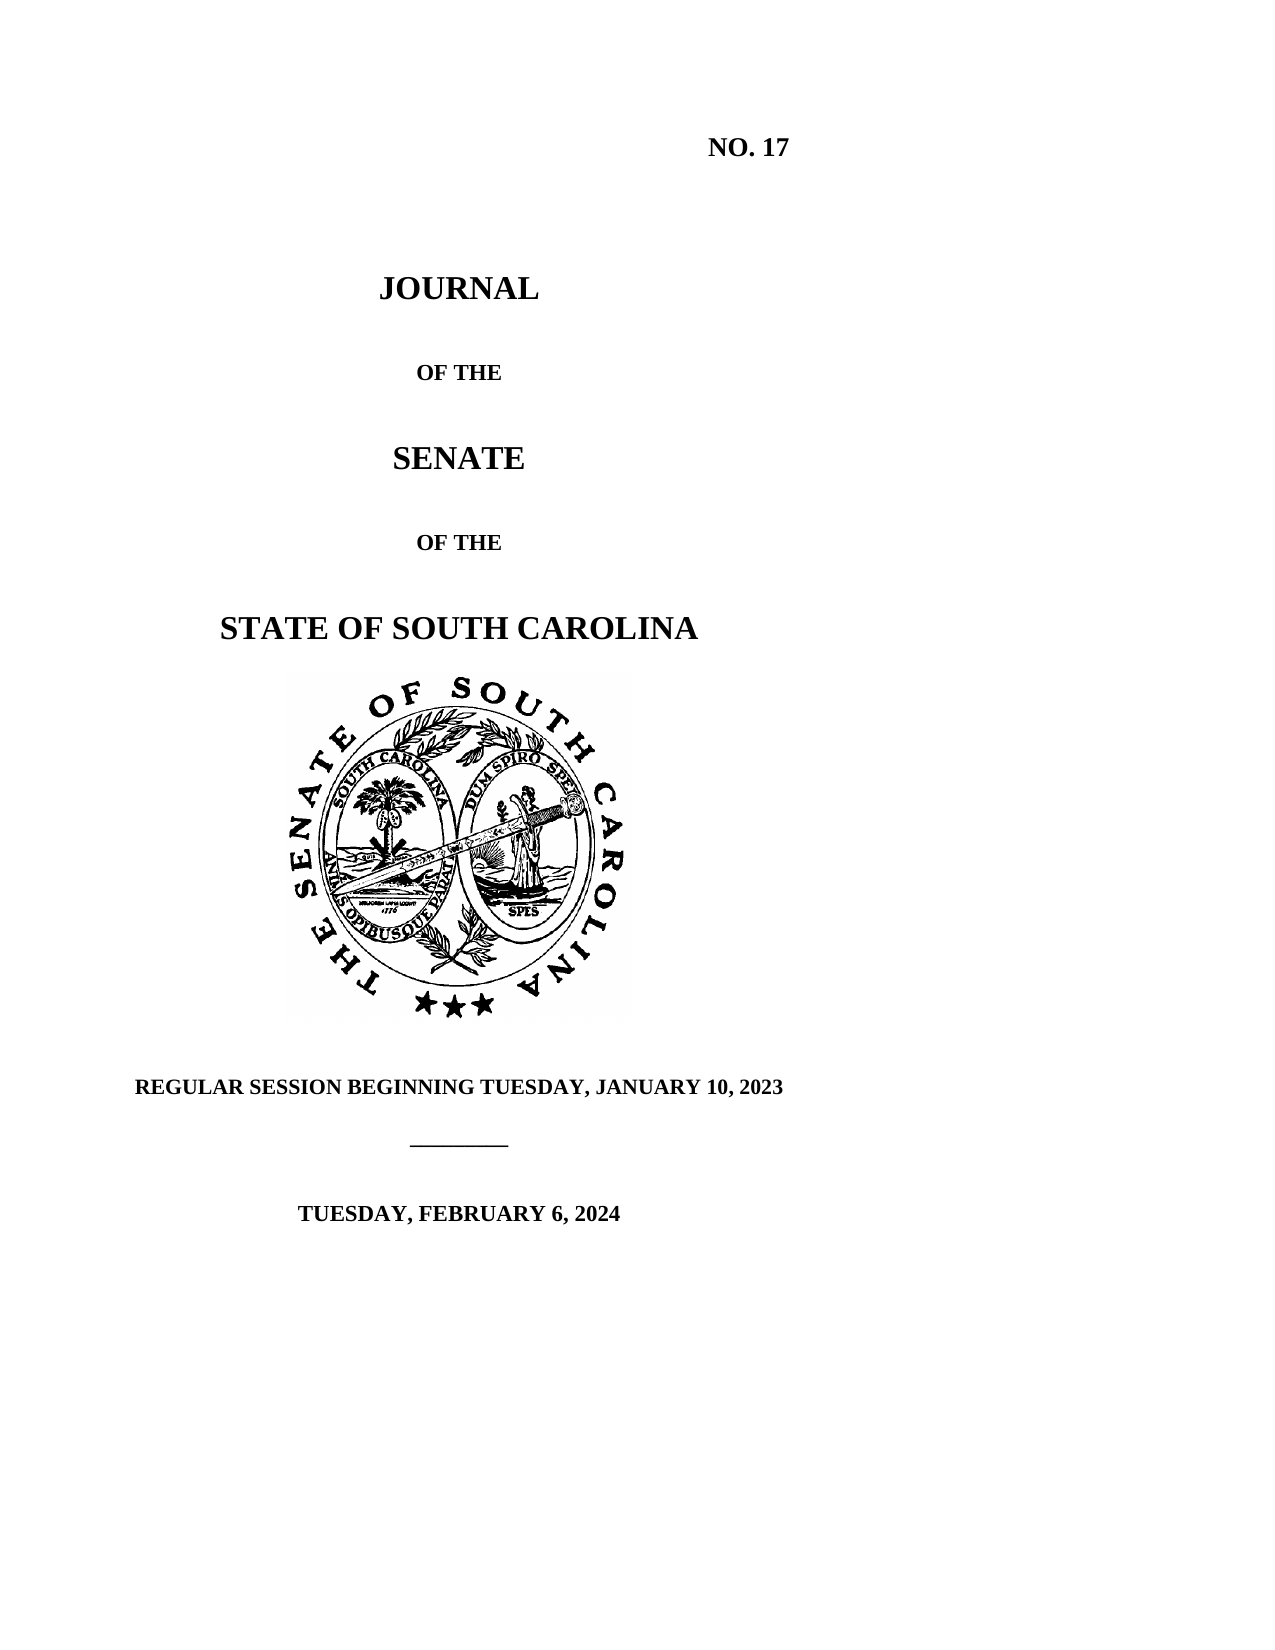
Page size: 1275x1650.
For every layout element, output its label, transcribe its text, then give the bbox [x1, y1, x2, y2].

text JOURNAL [129, 268, 789, 306]
picture [284, 672, 634, 1022]
text OF THE [129, 359, 789, 385]
text OF THE [129, 529, 789, 555]
text SENATE [129, 438, 789, 476]
text TUESDAY, FEBRUARY 6, 2024 [129, 1200, 789, 1226]
text REGULAR SESSION BEGINNING TUESDAY, JANUARY 10, 2023 [129, 1074, 789, 1099]
text STATE OF SOUTH CAROLINA [129, 608, 789, 646]
text _________ [129, 1124, 789, 1149]
text NO. 17 [129, 105, 789, 162]
